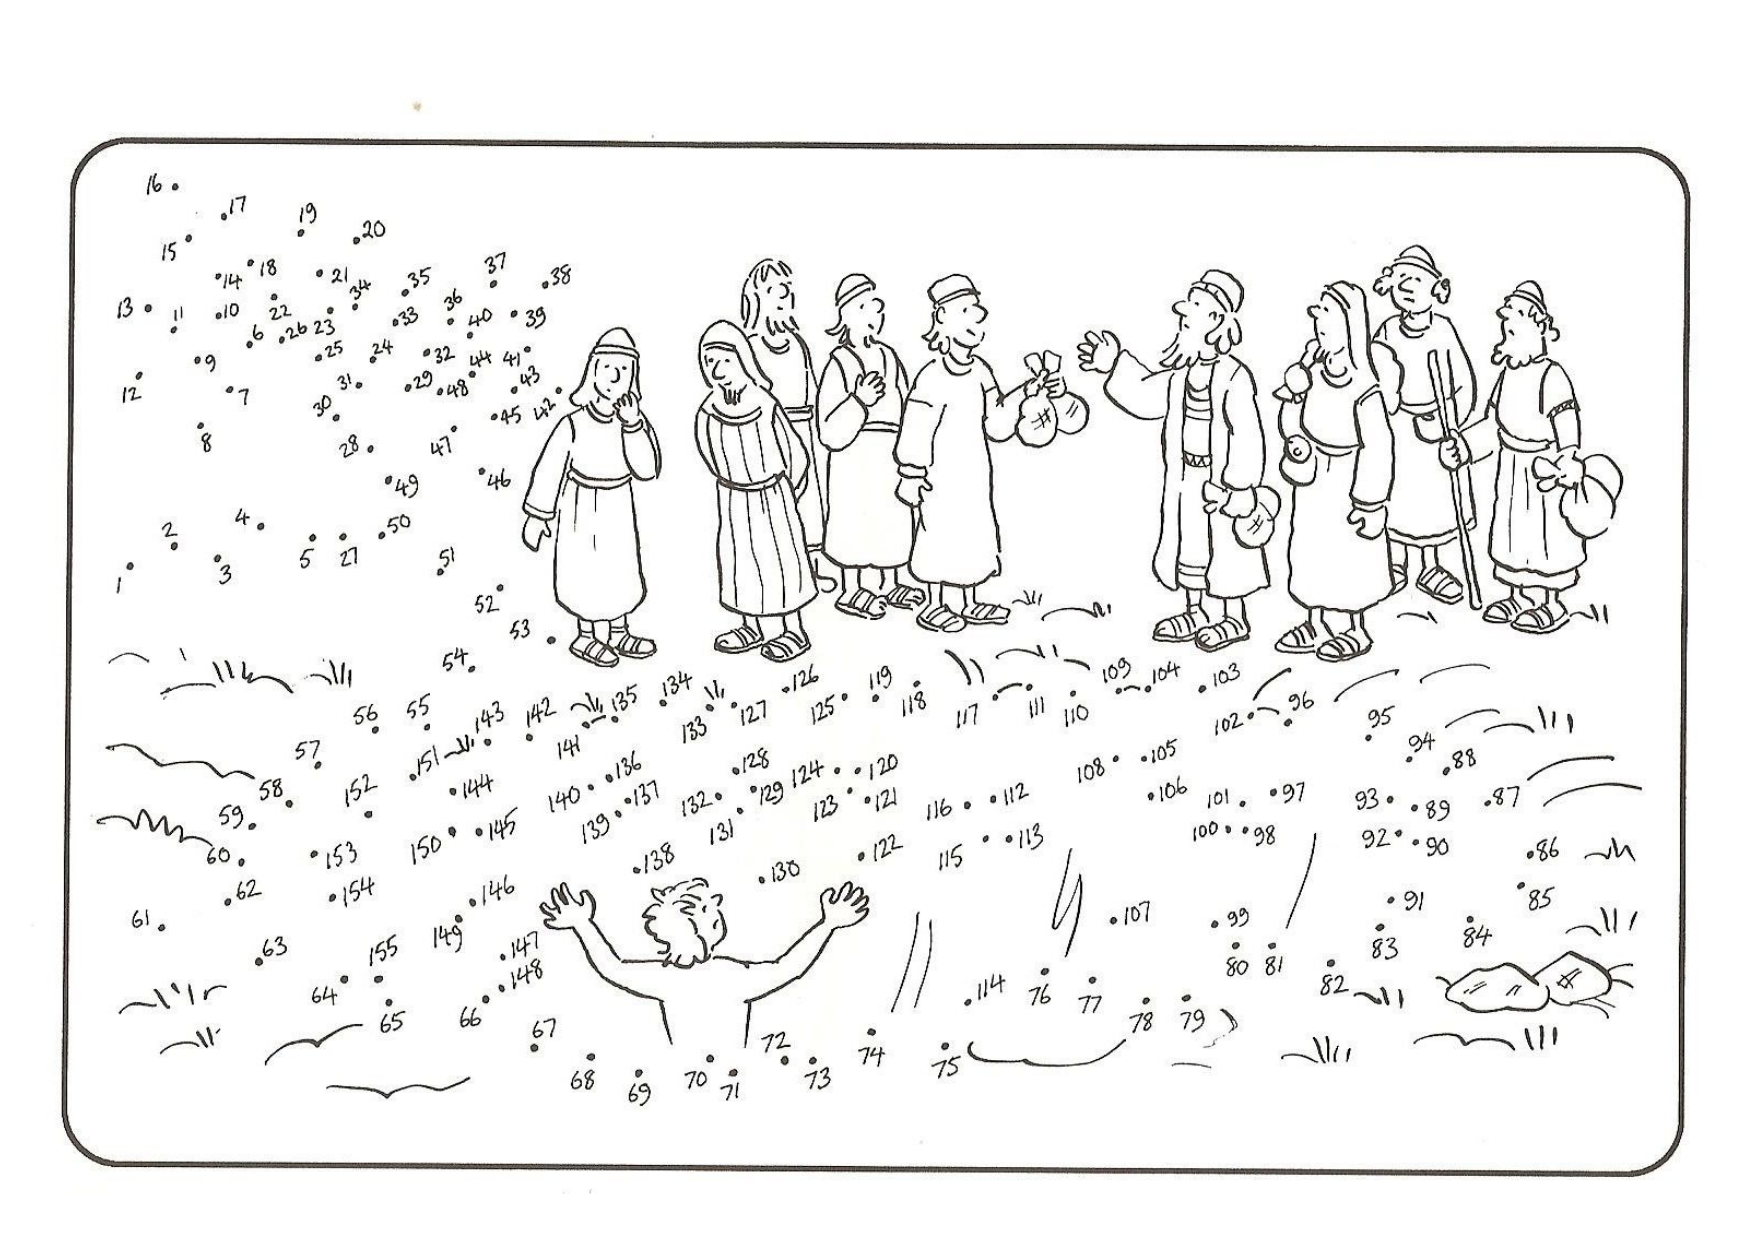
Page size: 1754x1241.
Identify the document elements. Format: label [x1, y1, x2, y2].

picture [29, 97, 1714, 1194]
